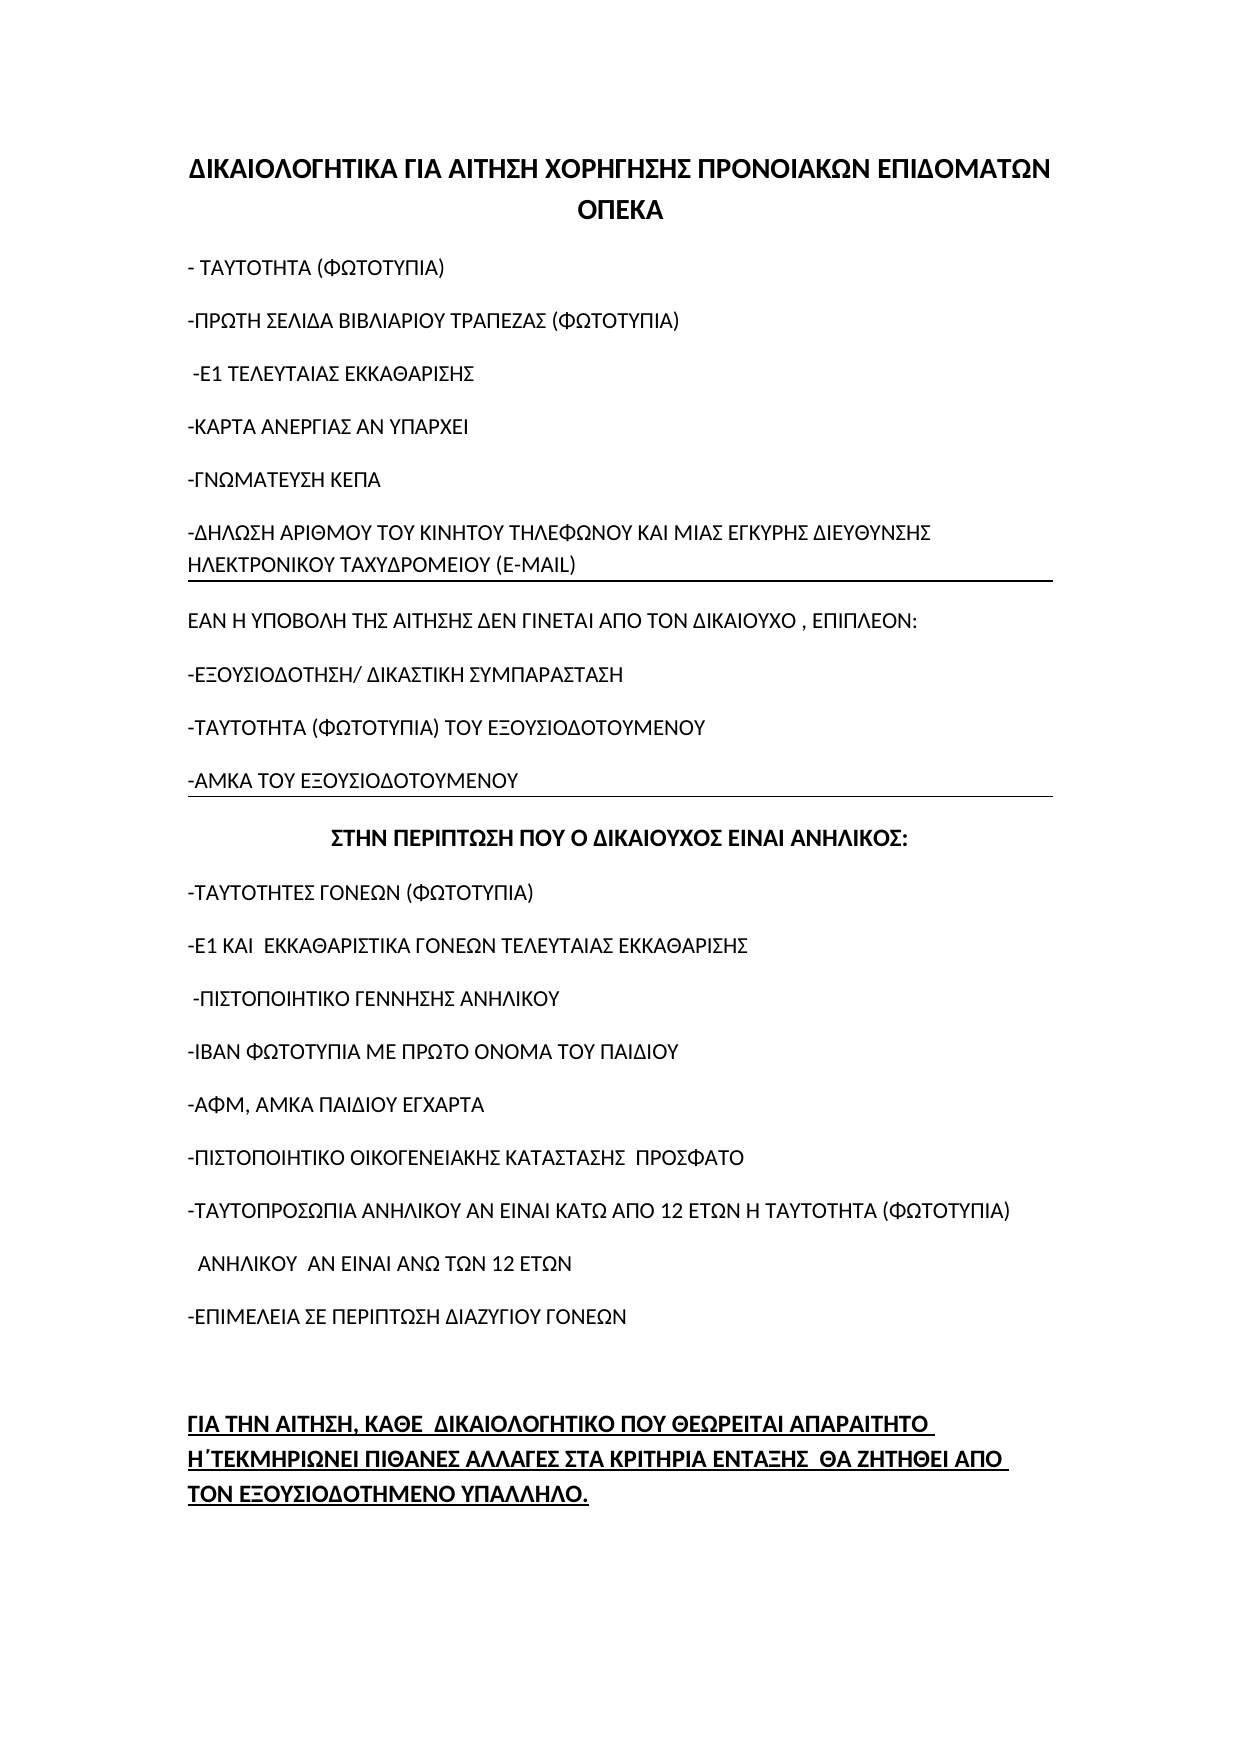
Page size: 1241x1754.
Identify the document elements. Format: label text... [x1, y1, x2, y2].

text -ΙΒΑΝ ΦΩΤΟΤΥΠΙΑ ΜΕ ΠΡΩΤΟ ΟΝΟΜΑ ΤΟΥ ΠΑΙΔΙΟΥ [187, 1037, 1053, 1065]
text -ΠΙΣΤΟΠΟΙΗΤΙΚΟ ΟΙΚΟΓΕΝΕΙΑΚΗΣ ΚΑΤΑΣΤΑΣΗΣ ΠΡΟΣΦΑΤΟ [187, 1143, 1053, 1171]
text -ΑΦΜ, ΑΜΚΑ ΠΑΙΔΙΟΥ ΕΓΧΑΡΤΑ [187, 1090, 1053, 1118]
text -ΤΑΥΤΟΤΗΤΕΣ ΓΟΝΕΩΝ (ΦΩΤΟΤΥΠΙΑ) [187, 878, 1053, 906]
text -Ε1 ΚΑΙ ΕΚΚΑΘΑΡΙΣΤΙΚΑ ΓΟΝΕΩΝ ΤΕΛΕΥΤΑΙΑΣ ΕΚΚΑΘΑΡΙΣΗΣ [187, 931, 1053, 959]
text -ΤΑΥΤΟΤΗΤΑ (ΦΩΤΟΤΥΠΙΑ) ΤΟΥ ΕΞΟΥΣΙΟΔΟΤΟΥΜΕΝΟΥ [187, 713, 1053, 741]
text -ΤΑΥΤΟΠΡΟΣΩΠΙΑ ΑΝΗΛΙΚΟΥ ΑΝ ΕΙΝΑΙ ΚΑΤΩ ΑΠΟ 12 ΕΤΩΝ Η ΤΑΥΤΟΤΗΤΑ (ΦΩΤΟΤΥΠΙΑ) [187, 1196, 1053, 1224]
text ΔΙΚΑΙΟΛΟΓΗΤΙΚΑ ΓΙΑ ΑΙΤΗΣΗ ΧΟΡΗΓΗΣΗΣ ΠΡΟΝΟΙΑΚΩΝ ΕΠΙΔΟΜΑΤΩΝ ΟΠΕΚΑ [187, 150, 1053, 227]
text -ΓΝΩΜΑΤΕΥΣΗ ΚΕΠΑ [187, 465, 1053, 493]
text ΑΝΗΛΙΚΟΥ ΑΝ ΕΙΝΑΙ ΑΝΩ ΤΩΝ 12 ΕΤΩΝ [187, 1249, 1053, 1277]
text -Ε1 ΤΕΛΕΥΤΑΙΑΣ ΕΚΚΑΘΑΡΙΣΗΣ [187, 359, 1053, 387]
text -ΔΗΛΩΣΗ ΑΡΙΘΜΟΥ ΤΟΥ ΚΙΝΗΤΟΥ ΤΗΛΕΦΩΝΟΥ ΚΑΙ ΜΙΑΣ ΕΓΚΥΡΗΣ ΔΙΕΥΘΥΝΣΗΣ ΗΛΕΚΤΡΟΝΙΚΟΥ ΤΑΧΥΔΡΟΜΕΙΟΥ (E-MAIL) [187, 518, 1053, 582]
text -ΚΑΡΤΑ ΑΝΕΡΓΙΑΣ ΑΝ ΥΠΑΡΧΕΙ [187, 412, 1053, 440]
text - ΤΑΥΤΟΤΗΤΑ (ΦΩΤΟΤΥΠΙΑ) [187, 253, 1053, 281]
text -ΑΜΚΑ ΤΟΥ ΕΞΟΥΣΙΟΔΟΤΟΥΜΕΝΟΥ [187, 766, 1053, 797]
text -ΕΞΟΥΣΙΟΔΟΤΗΣΗ/ ΔΙΚΑΣΤΙΚΗ ΣΥΜΠΑΡΑΣΤΑΣΗ [187, 660, 1053, 688]
text -ΠΡΩΤΗ ΣΕΛΙΔΑ ΒΙΒΛΙΑΡΙΟΥ ΤΡΑΠΕΖΑΣ (ΦΩΤΟΤΥΠΙΑ) [187, 306, 1053, 334]
text ΓΙΑ ΤΗΝ ΑΙΤΗΣΗ, ΚΑΘΕ ΔΙΚΑΙΟΛΟΓΗΤΙΚΟ ΠΟΥ ΘΕΩΡΕΙΤΑΙ ΑΠΑΡΑΙΤΗΤΟ Η΄ΤΕΚΜΗΡΙΩΝΕΙ ΠΙΘΑΝΕΣ ΑΛΛΑΓΕΣ ΣΤΑ ΚΡΙΤΗΡΙΑ ΕΝΤΑΞΗΣ ΘΑ ΖΗΤΗΘΕΙ ΑΠΟ ΤΟΝ ΕΞΟΥΣΙΟΔΟΤΗΜΕΝΟ ΥΠΑΛΛΗΛΟ. [187, 1408, 1053, 1509]
text ΕΑΝ Η ΥΠΟΒΟΛΗ ΤΗΣ ΑΙΤΗΣΗΣ ΔΕΝ ΓΙΝΕΤΑΙ ΑΠΟ ΤΟΝ ΔΙΚΑΙΟΥΧΟ , ΕΠΙΠΛΕΟΝ: [187, 607, 1053, 635]
text -ΠΙΣΤΟΠΟΙΗΤΙΚΟ ΓΕΝΝΗΣΗΣ ΑΝΗΛΙΚΟΥ [187, 984, 1053, 1012]
text ΣΤΗΝ ΠΕΡΙΠΤΩΣΗ ΠΟΥ Ο ΔΙΚΑΙΟΥΧΟΣ ΕΙΝΑΙ ΑΝΗΛΙΚΟΣ: [187, 822, 1053, 853]
text -ΕΠΙΜΕΛΕΙΑ ΣΕ ΠΕΡΙΠΤΩΣΗ ΔΙΑΖΥΓΙΟΥ ΓΟΝΕΩΝ [187, 1302, 1053, 1330]
